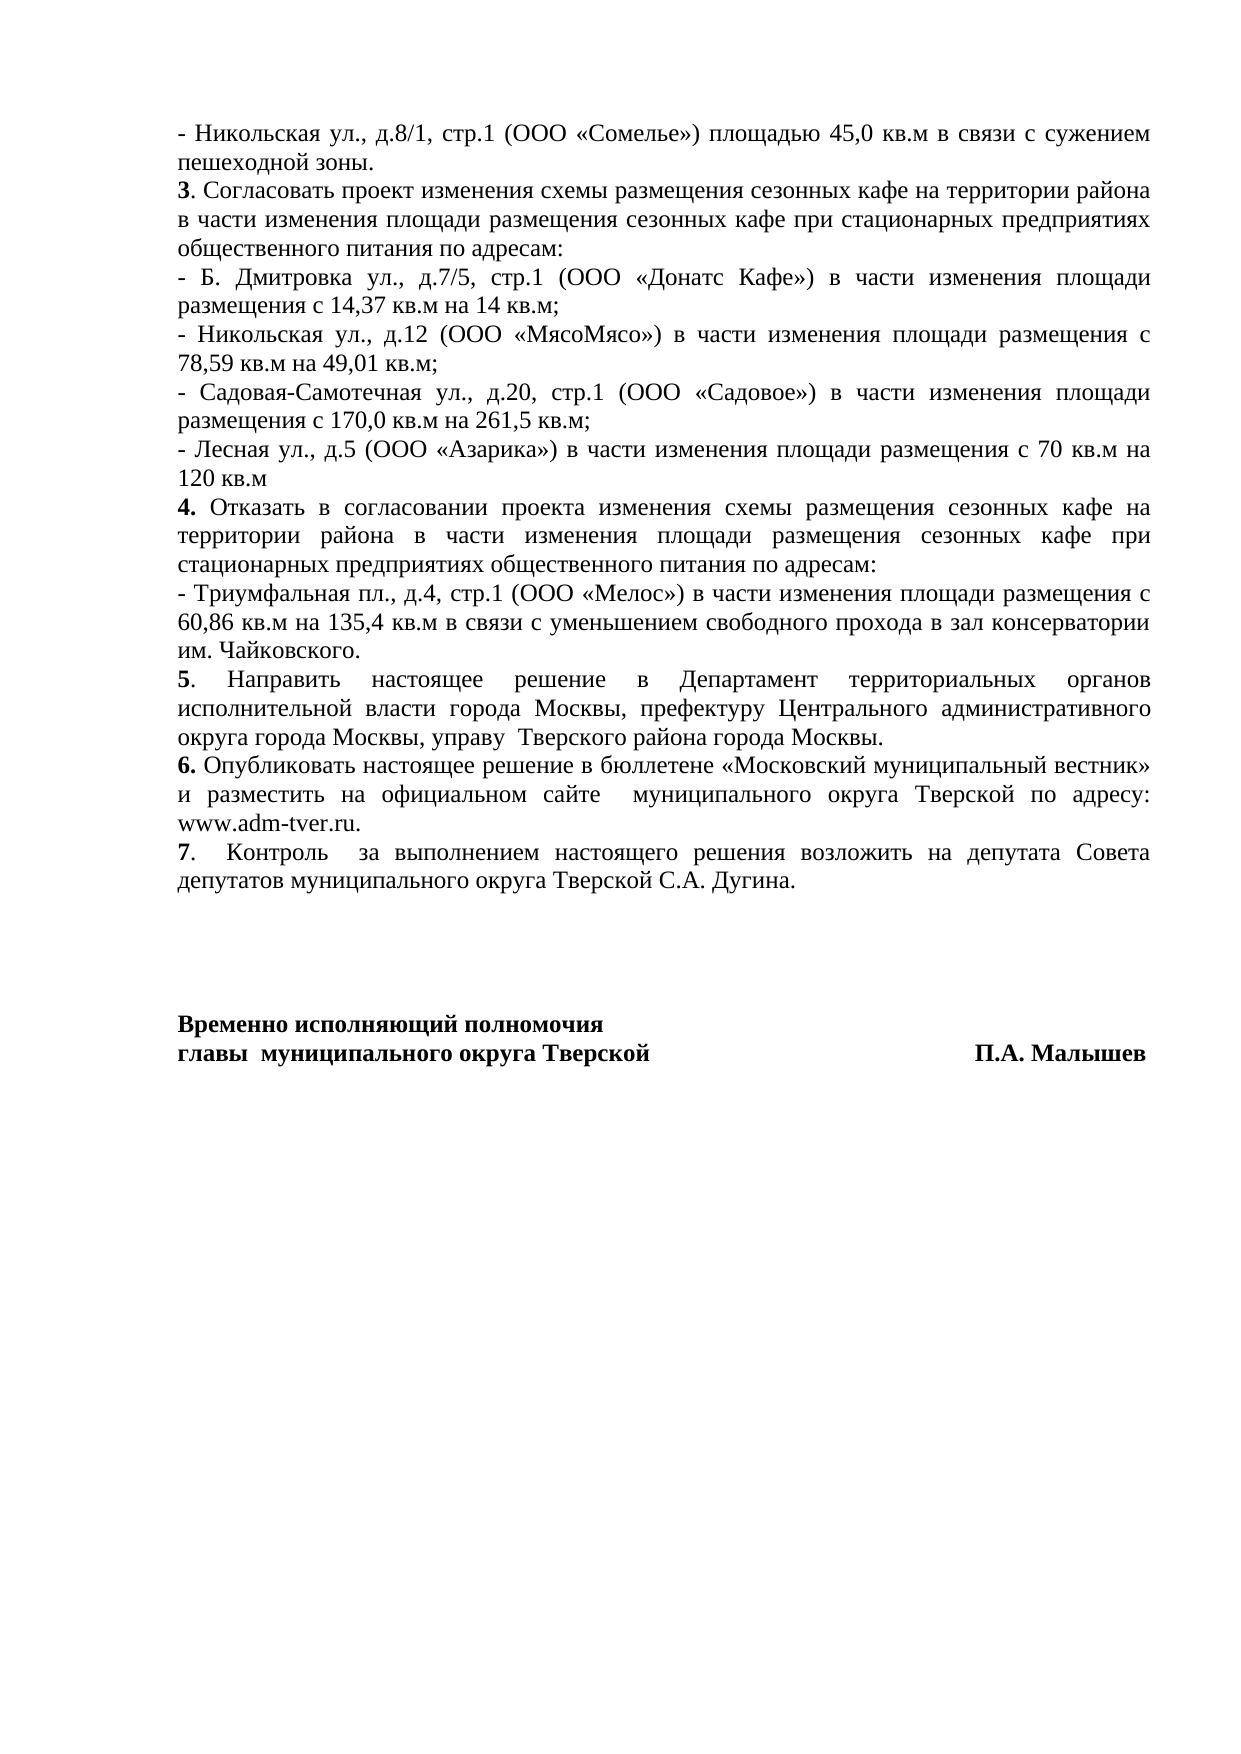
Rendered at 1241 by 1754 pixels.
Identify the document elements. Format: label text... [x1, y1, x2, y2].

text 7. Контроль за выполнением настоящего решения возложить на депутата Совета депутатов муниципального округа Тверской С.А. Дугина. [177, 837, 1152, 894]
text - Б. Дмитровка ул., д.7/5, стр.1 (ООО «Донатс Кафе») в части изменения площади размещения с 14,37 кв.м на 14 кв.м; [177, 262, 1152, 319]
text - Лесная ул., д.5 (ООО «Азарика») в части изменения площади размещения с 70 кв.м на 120 кв.м [177, 434, 1152, 492]
text - Никольская ул., д.12 (ООО «МясоМясо») в части изменения площади размещения с 78,59 кв.м на 49,01 кв.м; [177, 319, 1152, 377]
text 5. Направить настоящее решение в Департамент территориальных органов исполнительной власти города Москвы, префектуру Центрального административного округа города Москвы, управу Тверского района города Москвы. [177, 664, 1152, 751]
text главы муниципального округа Тверской П.А. Малышев [177, 1038, 1149, 1067]
text - Триумфальная пл., д.4, стр.1 (ООО «Мелос») в части изменения площади размещения с 60,86 кв.м на 135,4 кв.м в связи с уменьшением свободного прохода в зал консерватории им. Чайковского. [177, 578, 1152, 664]
text 4. Отказать в согласовании проекта изменения схемы размещения сезонных кафе на территории района в части изменения площади размещения сезонных кафе при стационарных предприятиях общественного питания по адресам: [177, 492, 1152, 578]
text - Садовая-Самотечная ул., д.20, стр.1 (ООО «Садовое») в части изменения площади размещения с 170,0 кв.м на 261,5 кв.м; [177, 377, 1152, 434]
text - Никольская ул., д.8/1, стр.1 (ООО «Сомелье») площадью 45,0 кв.м в связи с сужением пешеходной зоны. [177, 118, 1152, 176]
text 3. Согласовать проект изменения схемы размещения сезонных кафе на территории района в части изменения площади размещения сезонных кафе при стационарных предприятиях общественного питания по адресам: [177, 176, 1152, 262]
text 6. Опубликовать настоящее решение в бюллетене «Московский муниципальный вестник» и разместить на официальном сайте муниципального округа Тверской по адресу: www.adm-tver.ru. [177, 751, 1152, 837]
text Временно исполняющий полномочия [177, 1009, 1152, 1038]
